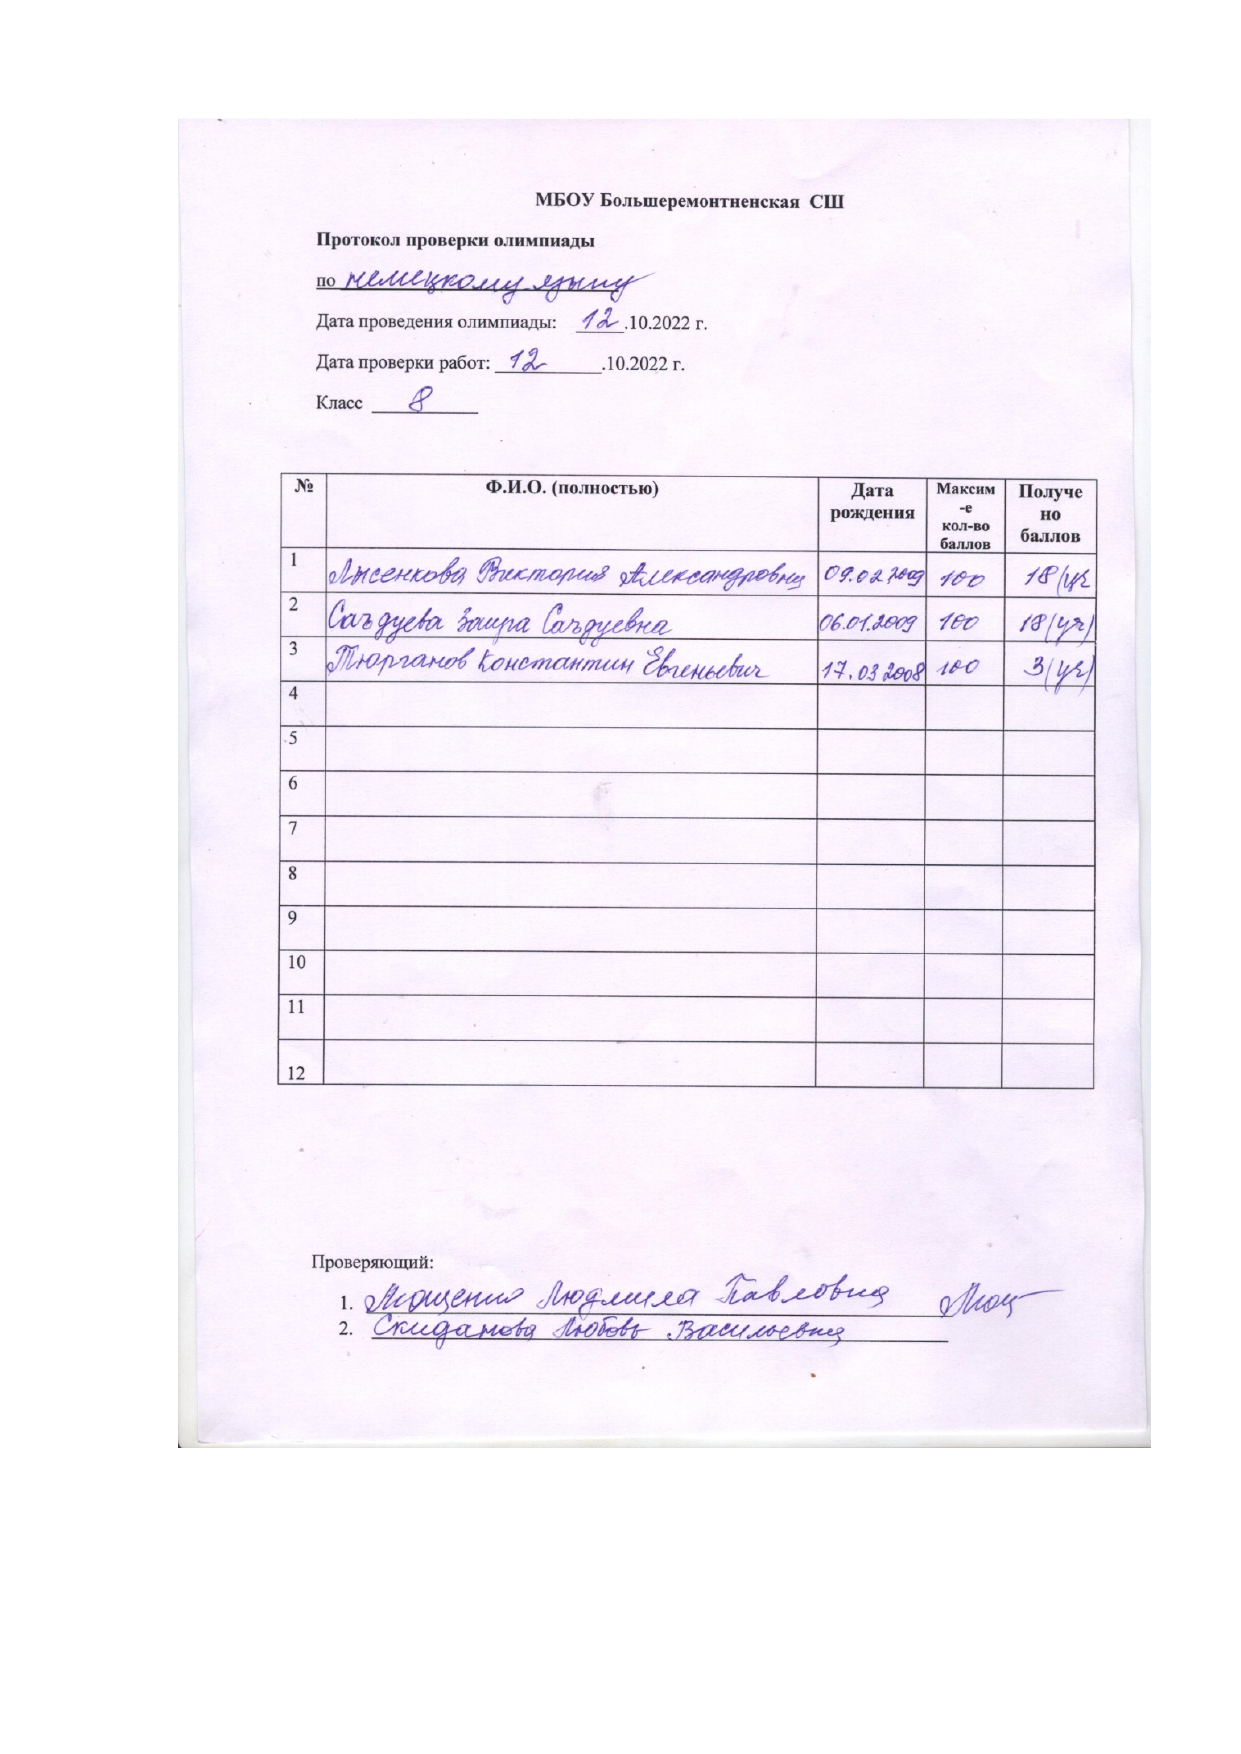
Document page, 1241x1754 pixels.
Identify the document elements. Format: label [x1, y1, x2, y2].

picture [179, 120, 1150, 1446]
